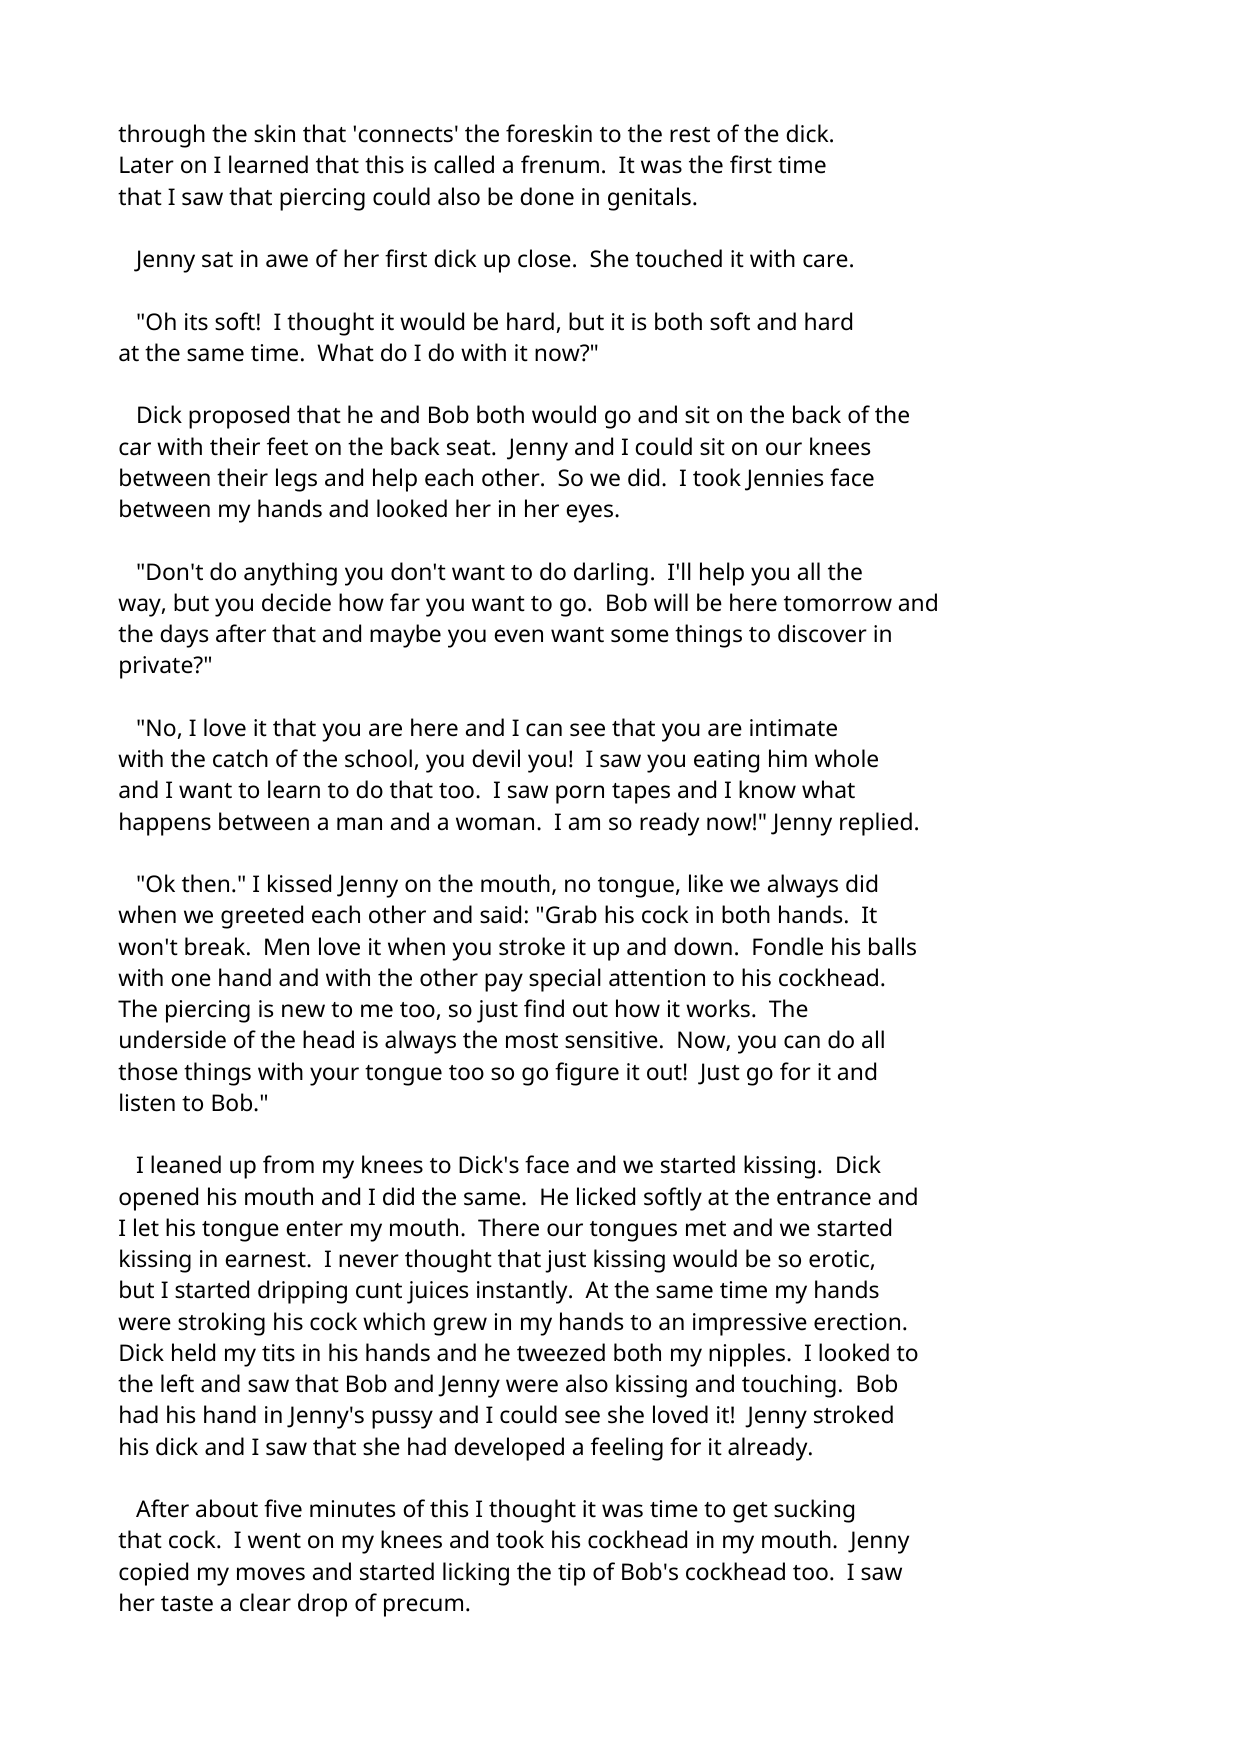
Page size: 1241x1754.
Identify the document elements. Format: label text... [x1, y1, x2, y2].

text her taste a clear drop of precum. [118, 1587, 1122, 1618]
text car with their feet on the back seat. Jenny and I could sit on our knees [118, 431, 1122, 462]
text After about five minutes of this I thought it was time to get sucking [118, 1493, 1122, 1524]
text The piercing is new to me too, so just find out how it works. The [118, 993, 1122, 1024]
text won't break. Men love it when you stroke it up and down. Fondle his balls [118, 931, 1122, 962]
text opened his mouth and I did the same. He licked softly at the entrance and [118, 1181, 1122, 1212]
text his dick and I saw that she had developed a feeling for it already. [118, 1431, 1122, 1462]
text "Ok then." I kissed Jenny on the mouth, no tongue, like we always did [118, 868, 1122, 899]
text Dick held my tits in his hands and he tweezed both my nipples. I looked to [118, 1337, 1122, 1368]
text and I want to learn to do that too. I saw porn tapes and I know what [118, 774, 1122, 806]
text were stroking his cock which grew in my hands to an impressive erection. [118, 1306, 1122, 1337]
text listen to Bob." [118, 1087, 1122, 1118]
text Dick proposed that he and Bob both would go and sit on the back of the [118, 399, 1122, 431]
text I leaned up from my knees to Dick's face and we started kissing. Dick [118, 1149, 1122, 1181]
text the days after that and maybe you even want some things to discover in [118, 618, 1122, 649]
text at the same time. What do I do with it now?" [118, 337, 1122, 368]
text "No, I love it that you are here and I can see that you are intimate [118, 712, 1122, 743]
text between my hands and looked her in her eyes. [118, 493, 1122, 524]
text Jenny sat in awe of her first dick up close. She touched it with care. [118, 243, 1122, 274]
text Later on I learned that this is called a frenum. It was the first time [118, 149, 1122, 181]
text those things with your tongue too so go figure it out! Just go for it and [118, 1056, 1122, 1087]
text happens between a man and a woman. I am so ready now!" Jenny replied. [118, 806, 1122, 837]
text copied my moves and started licking the tip of Bob's cockhead too. I saw [118, 1556, 1122, 1587]
text with one hand and with the other pay special attention to his cockhead. [118, 962, 1122, 993]
text "Oh its soft! I thought it would be hard, but it is both soft and hard [118, 306, 1122, 337]
text "Don't do anything you don't want to do darling. I'll help you all the [118, 556, 1122, 587]
text but I started dripping cunt juices instantly. At the same time my hands [118, 1274, 1122, 1306]
text through the skin that 'connects' the foreskin to the rest of the dick. [118, 118, 1122, 149]
text between their legs and help each other. So we did. I took Jennies face [118, 462, 1122, 493]
text with the catch of the school, you devil you! I saw you eating him whole [118, 743, 1122, 774]
text when we greeted each other and said: "Grab his cock in both hands. It [118, 899, 1122, 931]
text that cock. I went on my knees and took his cockhead in my mouth. Jenny [118, 1524, 1122, 1556]
text had his hand in Jenny's pussy and I could see she loved it! Jenny stroked [118, 1399, 1122, 1431]
text private?" [118, 649, 1122, 681]
text underside of the head is always the most sensitive. Now, you can do all [118, 1024, 1122, 1056]
text way, but you decide how far you want to go. Bob will be here tomorrow and [118, 587, 1122, 618]
text that I saw that piercing could also be done in genitals. [118, 181, 1122, 212]
text kissing in earnest. I never thought that just kissing would be so erotic, [118, 1243, 1122, 1274]
text the left and saw that Bob and Jenny were also kissing and touching. Bob [118, 1368, 1122, 1399]
text I let his tongue enter my mouth. There our tongues met and we started [118, 1212, 1122, 1243]
